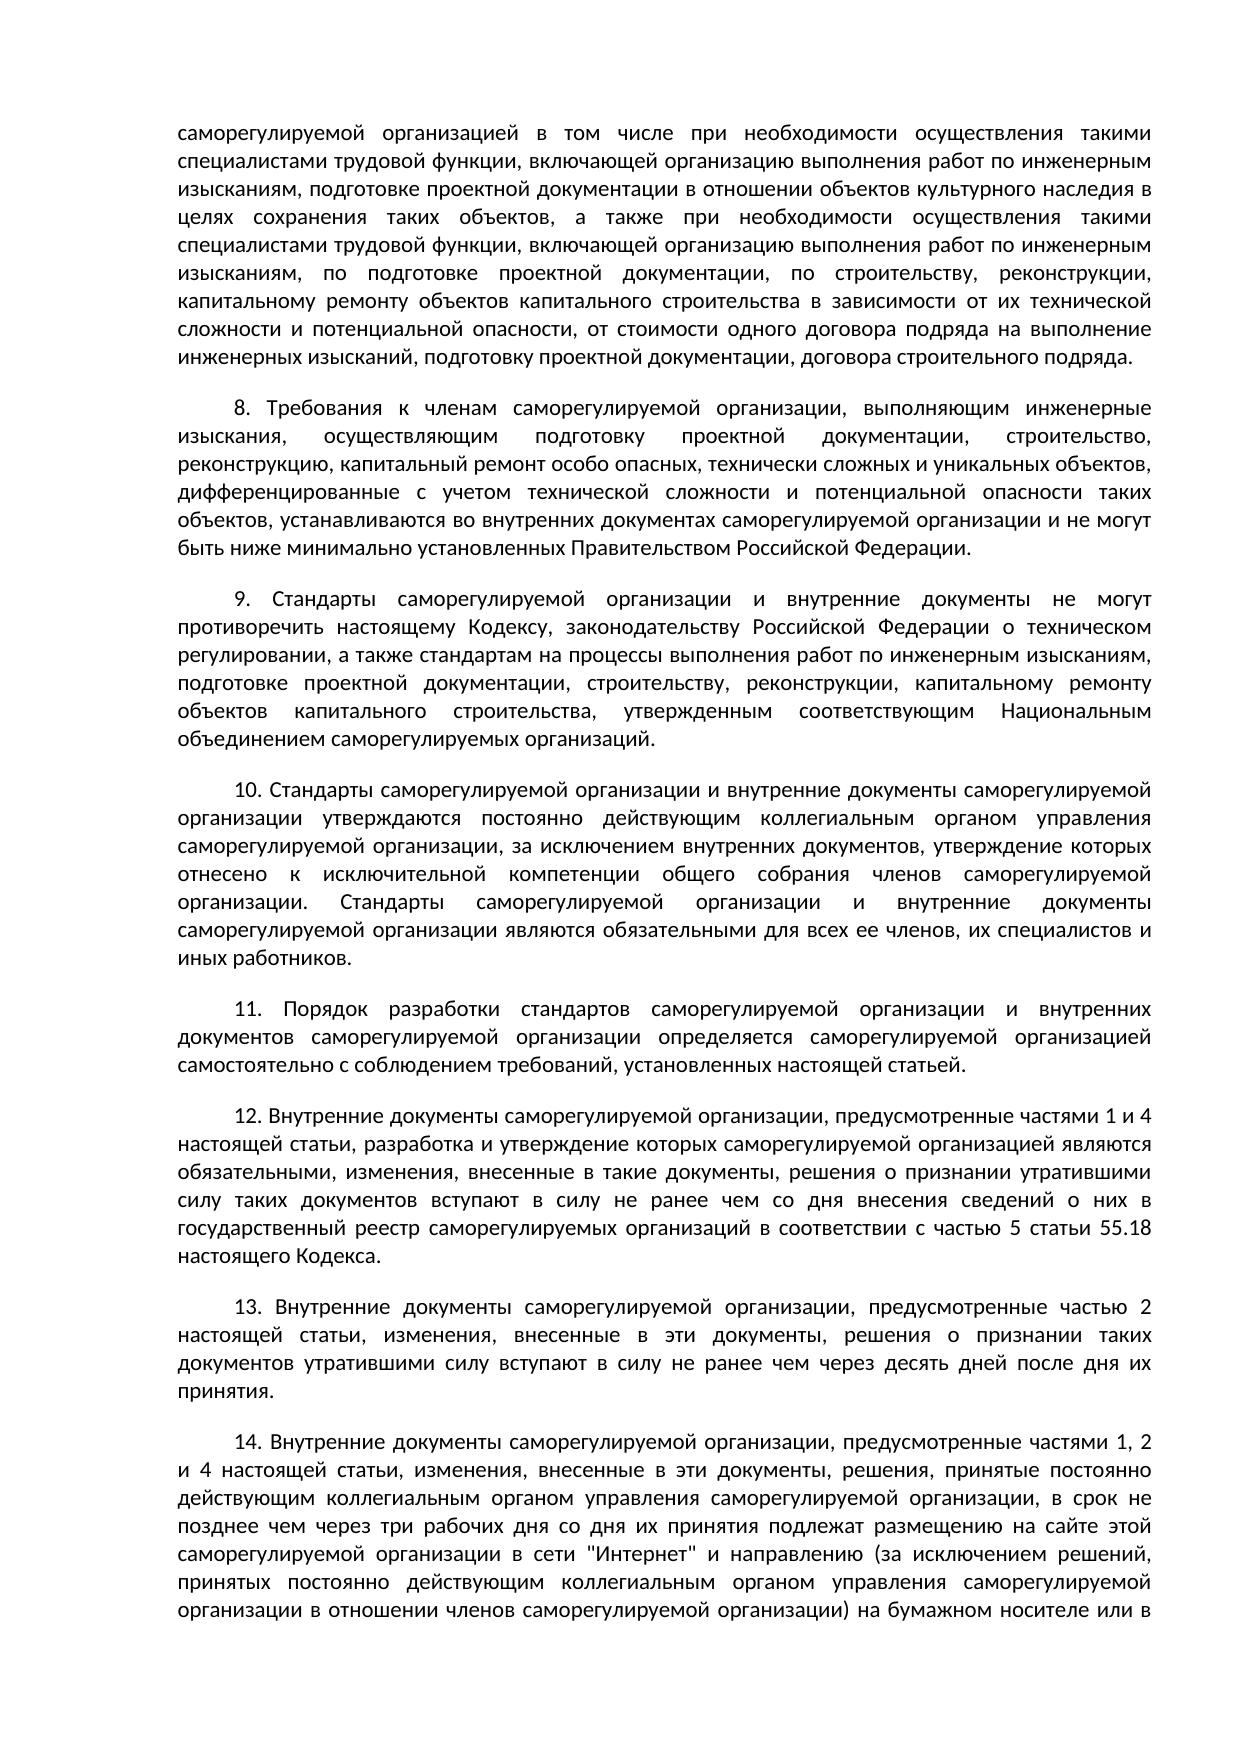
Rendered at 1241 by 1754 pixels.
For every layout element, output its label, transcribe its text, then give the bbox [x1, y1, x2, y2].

text 8. Требования к членам саморегулируемой организации, выполняющим инженерные изыскания, осуществляющим подготовку проектной документации, строительство, реконструкцию, капитальный ремонт особо опасных, технически сложных и уникальных объектов, дифференцированные с учетом технической сложности и потенциальной опасности таких объектов, устанавливаются во внутренних документах саморегулируемой организации и не могут быть ниже минимально установленных Правительством Российской Федерации. [177, 393, 1152, 561]
text 13. Внутренние документы саморегулируемой организации, предусмотренные частью 2 настоящей статьи, изменения, внесенные в эти документы, решения о признании таких документов утратившими силу вступают в силу не ранее чем через десять дней после дня их принятия. [177, 1292, 1152, 1404]
text 10. Стандарты саморегулируемой организации и внутренние документы саморегулируемой организации утверждаются постоянно действующим коллегиальным органом управления саморегулируемой организации, за исключением внутренних документов, утверждение которых отнесено к исключительной компетенции общего собрания членов саморегулируемой организации. Стандарты саморегулируемой организации и внутренние документы саморегулируемой организации являются обязательными для всех ее членов, их специалистов и иных работников. [177, 775, 1152, 971]
text 11. Порядок разработки стандартов саморегулируемой организации и внутренних документов саморегулируемой организации определяется саморегулируемой организацией самостоятельно с соблюдением требований, установленных настоящей статьей. [177, 994, 1152, 1078]
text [177, 118, 1152, 370]
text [177, 1427, 1152, 1623]
text 9. Стандарты саморегулируемой организации и внутренние документы не могут противоречить настоящему Кодексу, законодательству Российской Федерации о техническом регулировании, а также стандартам на процессы выполнения работ по инженерным изысканиям, подготовке проектной документации, строительству, реконструкции, капитальному ремонту объектов капитального строительства, утвержденным соответствующим Национальным объединением саморегулируемых организаций. [177, 584, 1152, 752]
text 12. Внутренние документы саморегулируемой организации, предусмотренные частями 1 и 4 настоящей статьи, разработка и утверждение которых саморегулируемой организацией являются обязательными, изменения, внесенные в такие документы, решения о признании утратившими силу таких документов вступают в силу не ранее чем со дня внесения сведений о них в государственный реестр саморегулируемых организаций в соответствии с частью 5 статьи 55.18 настоящего Кодекса. [177, 1101, 1152, 1269]
